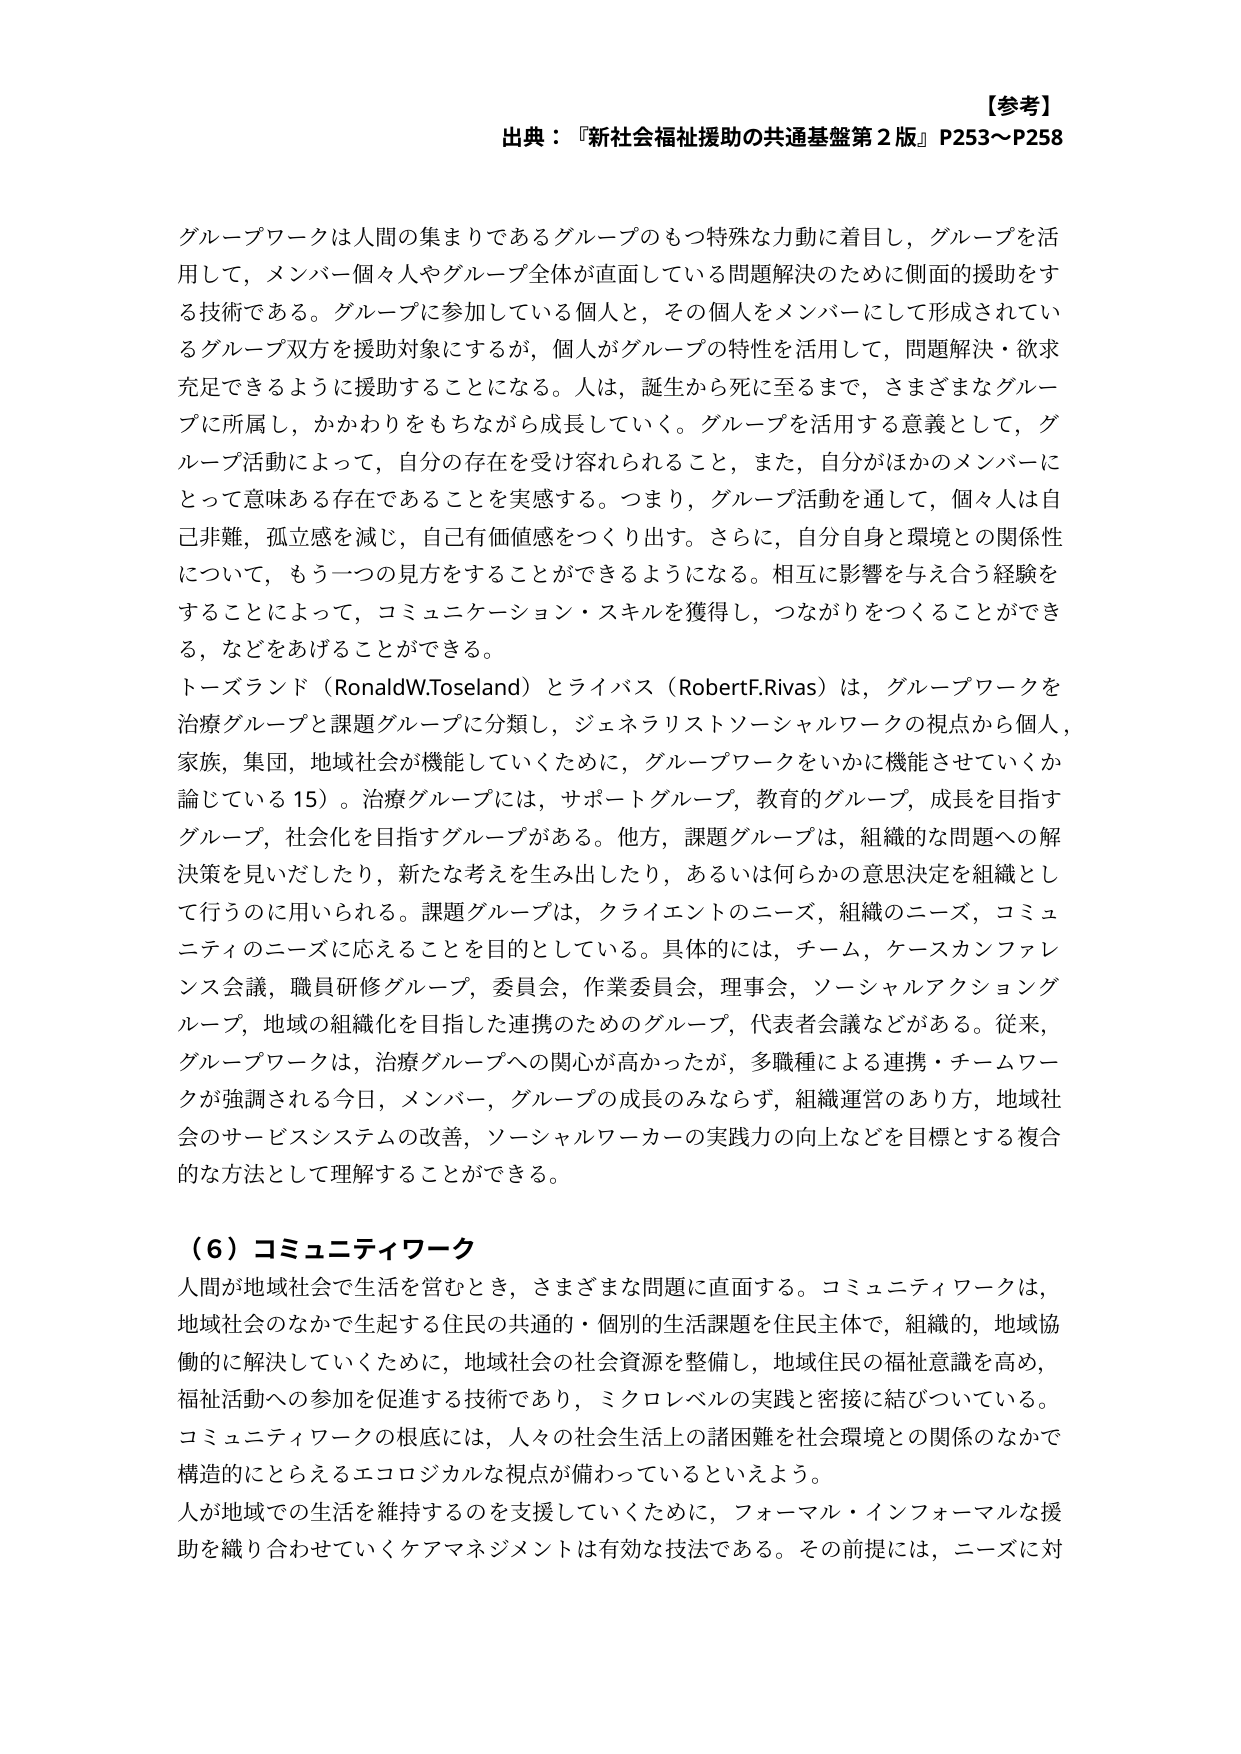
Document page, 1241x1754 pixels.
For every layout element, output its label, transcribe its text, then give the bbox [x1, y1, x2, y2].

text （６）コミュニティワーク [177, 1229, 1063, 1267]
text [177, 1492, 1063, 1567]
text 人間が地域社会で生活を営むとき，さまざまな問題に直面する。コミュニティワークは，地域社会のなかで生起する住民の共通的・個別的生活課題を住民主体で，組織的，地域協働的に解決していくために，地域社会の社会資源を整備し，地域住民の福祉意識を高め，福祉活動への参加を促進する技術であり，ミクロレベルの実践と密接に結びついている。コミュニティワークの根底には，人々の社会生活上の諸困難を社会環境との関係のなかで構造的にとらえるエコロジカルな視点が備わっているといえよう。 [177, 1267, 1063, 1492]
text トーズランド（RonaldW.Toseland）とライバス（RobertF.Rivas）は，グループワークを治療グループと課題グループに分類し，ジェネラリストソーシャルワークの視点から個人，家族，集団，地域社会が機能していくために，グループワークをいかに機能させていくか論じている15）。治療グループには，サポートグループ，教育的グループ，成長を目指すグループ，社会化を目指すグループがある。他方，課題グループは，組織的な問題への解決策を見いだしたり，新たな考えを生み出したり，あるいは何らかの意思決定を組織として行うのに用いられる。課題グループは，クライエントのニーズ，組織のニーズ，コミュニティのニーズに応えることを目的としている。具体的には，チーム，ケースカンファレンス会議，職員研修グループ，委員会，作業委員会，理事会，ソーシャルアクショングループ，地域の組織化を目指した連携のためのグループ，代表者会議などがある。従来，グループワークは，治療グループへの関心が高かったが，多職種による連携・チームワークが強調される今日，メンバー，グループの成長のみならず，組織運営のあり方，地域社会のサービスシステムの改善，ソーシャルワーカーの実践力の向上などを目標とする複合的な方法として理解することができる。 [177, 667, 1063, 1192]
text グループワークは人間の集まりであるグループのもつ特殊な力動に着目し，グループを活用して，メンバー個々人やグループ全体が直面している問題解決のために側面的援助をする技術である。グループに参加している個人と，その個人をメンバーにして形成されているグループ双方を援助対象にするが，個人がグループの特性を活用して，問題解決・欲求充足できるように援助することになる。人は，誕生から死に至るまで，さまざまなグループに所属し，かかわりをもちながら成長していく。グループを活用する意義として，グループ活動によって，自分の存在を受け容れられること，また，自分がほかのメンバーにとって意味ある存在であることを実感する。つまり，グループ活動を通して，個々人は自己非難，孤立感を減じ，自己有価値感をつくり出す。さらに，自分自身と環境との関係性について，もう一つの見方をすることができるようになる。相互に影響を与え合う経験をすることによって，コミュニケーション・スキルを獲得し，つながりをつくることができる，などをあげることができる。 [177, 217, 1063, 667]
